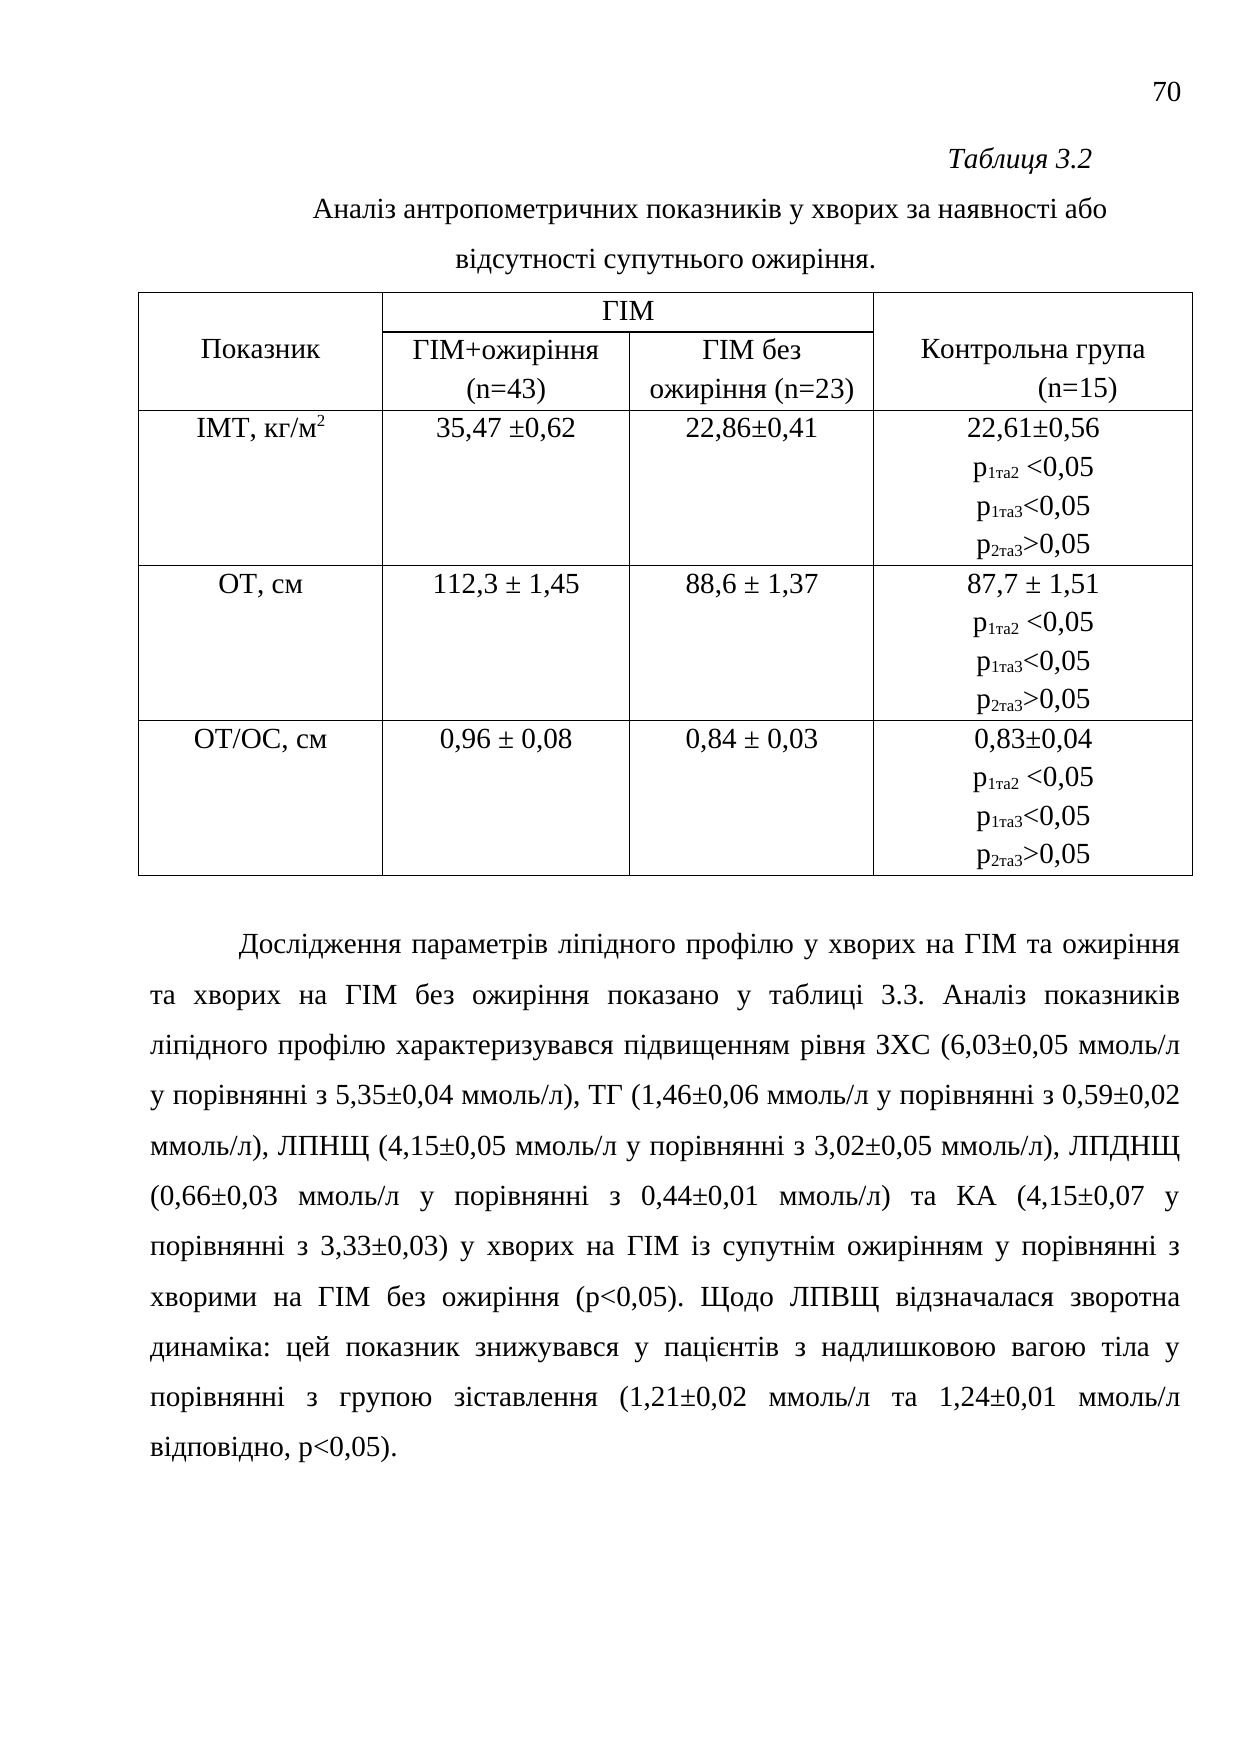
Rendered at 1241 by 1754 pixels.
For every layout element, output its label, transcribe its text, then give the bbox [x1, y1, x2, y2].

table_cell ОТ, см [139, 566, 382, 720]
text Дослідження параметрів ліпідного профілю у хворих на ГІМ та ожиріння та хворих на ГІМ без ожиріння показано у таблиці 3.3. Аналіз показників ліпідного профілю характеризувався підвищенням рівня ЗХС (6,03±0,05 ммоль/л у порівнянні з 5,35±0,04 ммоль/л), ТГ (1,46±0,06 ммоль/л у порівнянні з 0,59±0,02 ммоль/л), ЛПНЩ (4,15±0,05 ммоль/л у порівнянні з 3,02±0,05 ммоль/л), ЛПДНЩ (0,66±0,03 ммоль/л у порівнянні з 0,44±0,01 ммоль/л) та КА (4,15±0,07 у порівнянні з 3,33±0,03) у хворих на ГІМ із супутнім ожирінням у порівнянні з хворими на ГІМ без ожиріння (р<0,05). Щодо ЛПВЩ відзначалася зворотна динаміка: цей показник знижувався у пацієнтів з надлишковою вагою тіла у порівнянні з групою зіставлення (1,21±0,02 ммоль/л та 1,24±0,01 ммоль/л відповідно, р<0,05). [150, 926, 1181, 1463]
table_cell 0,84 ± 0,03 [630, 721, 873, 875]
table_cell ГІМ без ожиріння (n=23) [630, 333, 873, 409]
table_cell 22,86±0,41 [630, 411, 873, 565]
text Таблиця 3.2 [947, 141, 1181, 174]
text Аналіз антропометричних показників у хворих за наявності або відсутності супутнього ожиріння. [150, 191, 1181, 275]
table_cell 112,3 ± 1,45 [383, 566, 629, 720]
table_cell 88,6 ± 1,37 [630, 566, 873, 720]
table_cell 87,7 ± 1,51 р1та2 <0,05 р1та3<0,05 р2та3>0,05 [874, 566, 1192, 720]
table_cell 0,83±0,04 р1та2 <0,05 р1та3<0,05 р2та3>0,05 [874, 721, 1192, 875]
table_cell ГІМ+ожиріння (n=43) [383, 333, 629, 409]
table_header ГІМ [383, 293, 873, 331]
table_cell 22,61±0,56 р1та2 <0,05 р1та3<0,05 р2та3>0,05 [874, 411, 1192, 565]
table_cell 0,96 ± 0,08 [383, 721, 629, 875]
table_header Контрольна група (n=15) [874, 293, 1192, 409]
table_cell ІМТ, кг/м2 [139, 411, 382, 565]
table_cell ОТ/ОС, см [139, 721, 382, 875]
table_cell 35,47 ±0,62 [383, 411, 629, 565]
table_header Показник [139, 293, 382, 409]
